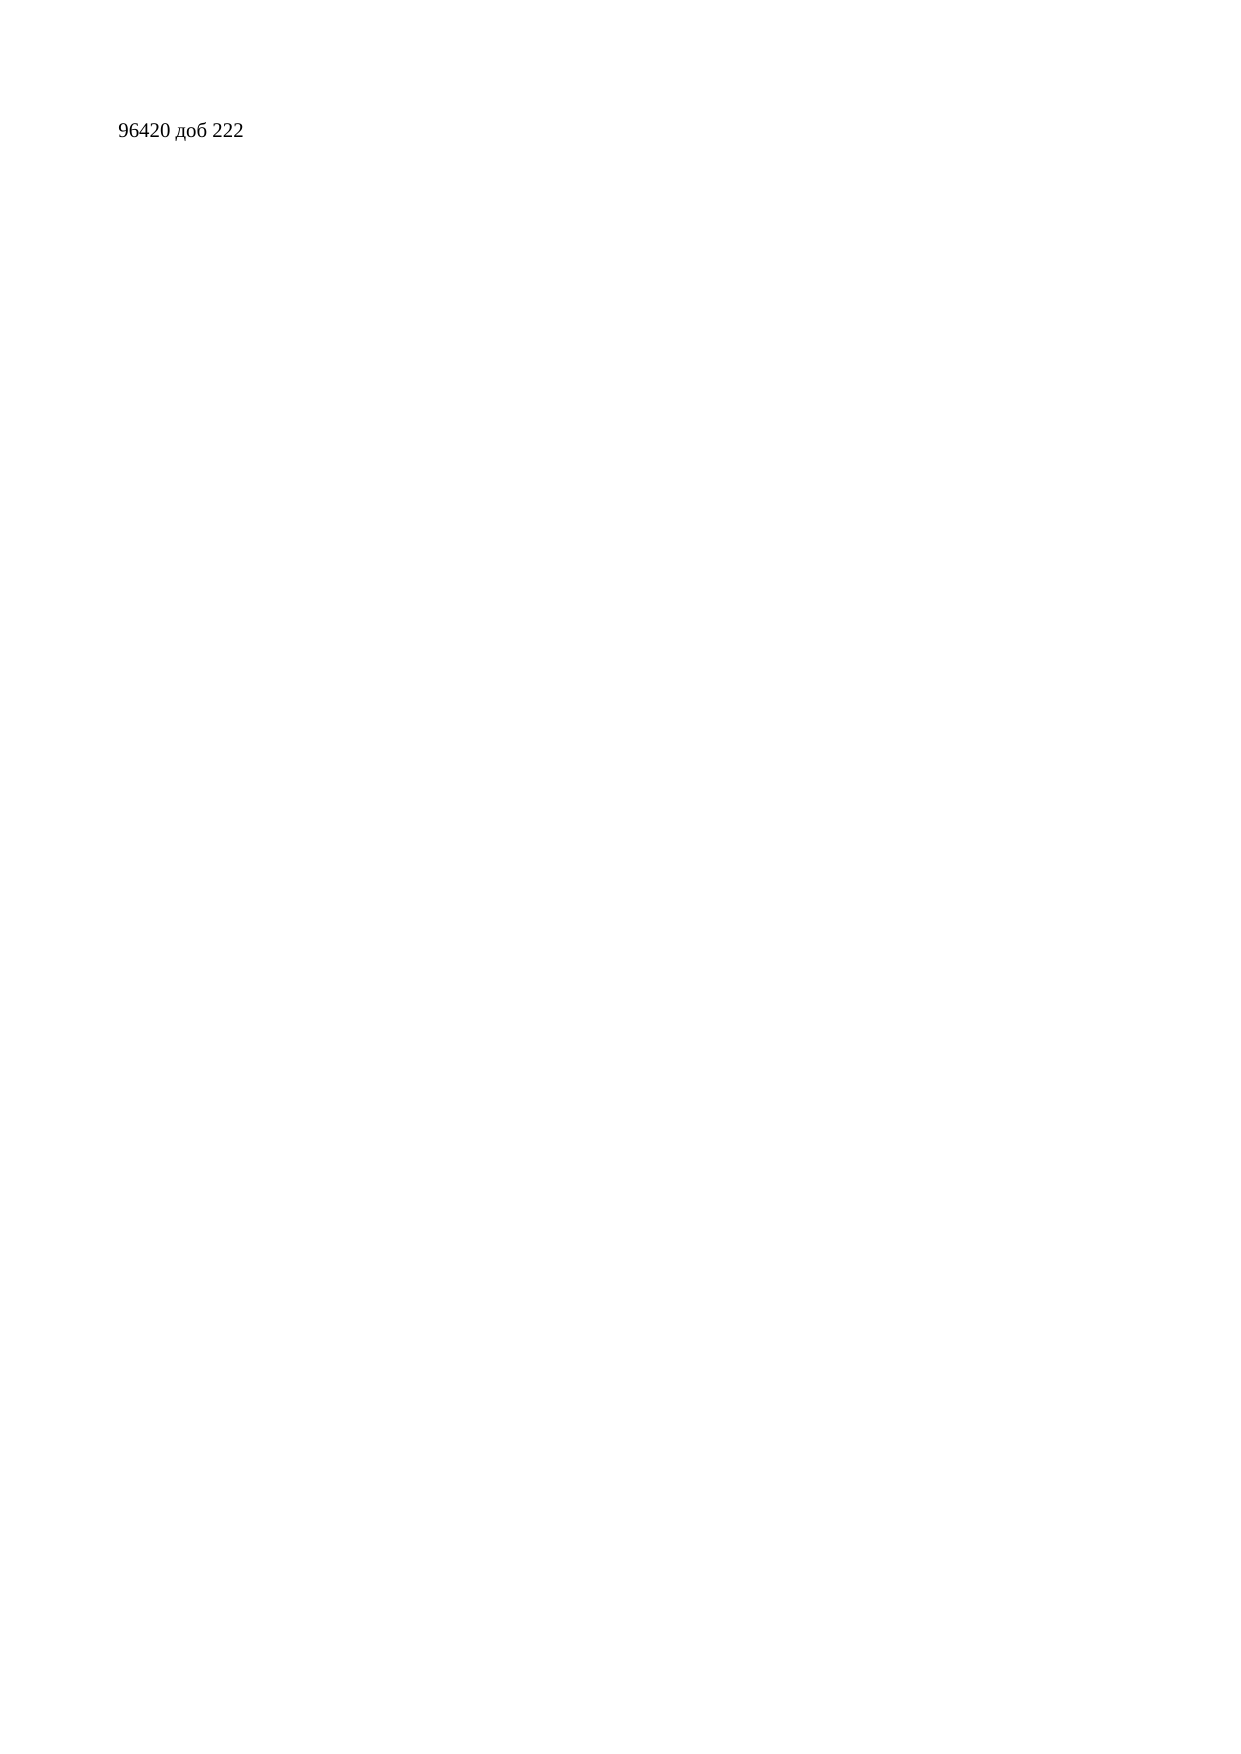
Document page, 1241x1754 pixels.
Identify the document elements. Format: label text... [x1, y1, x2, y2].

text 96420 доб 222 [103, 118, 1181, 142]
